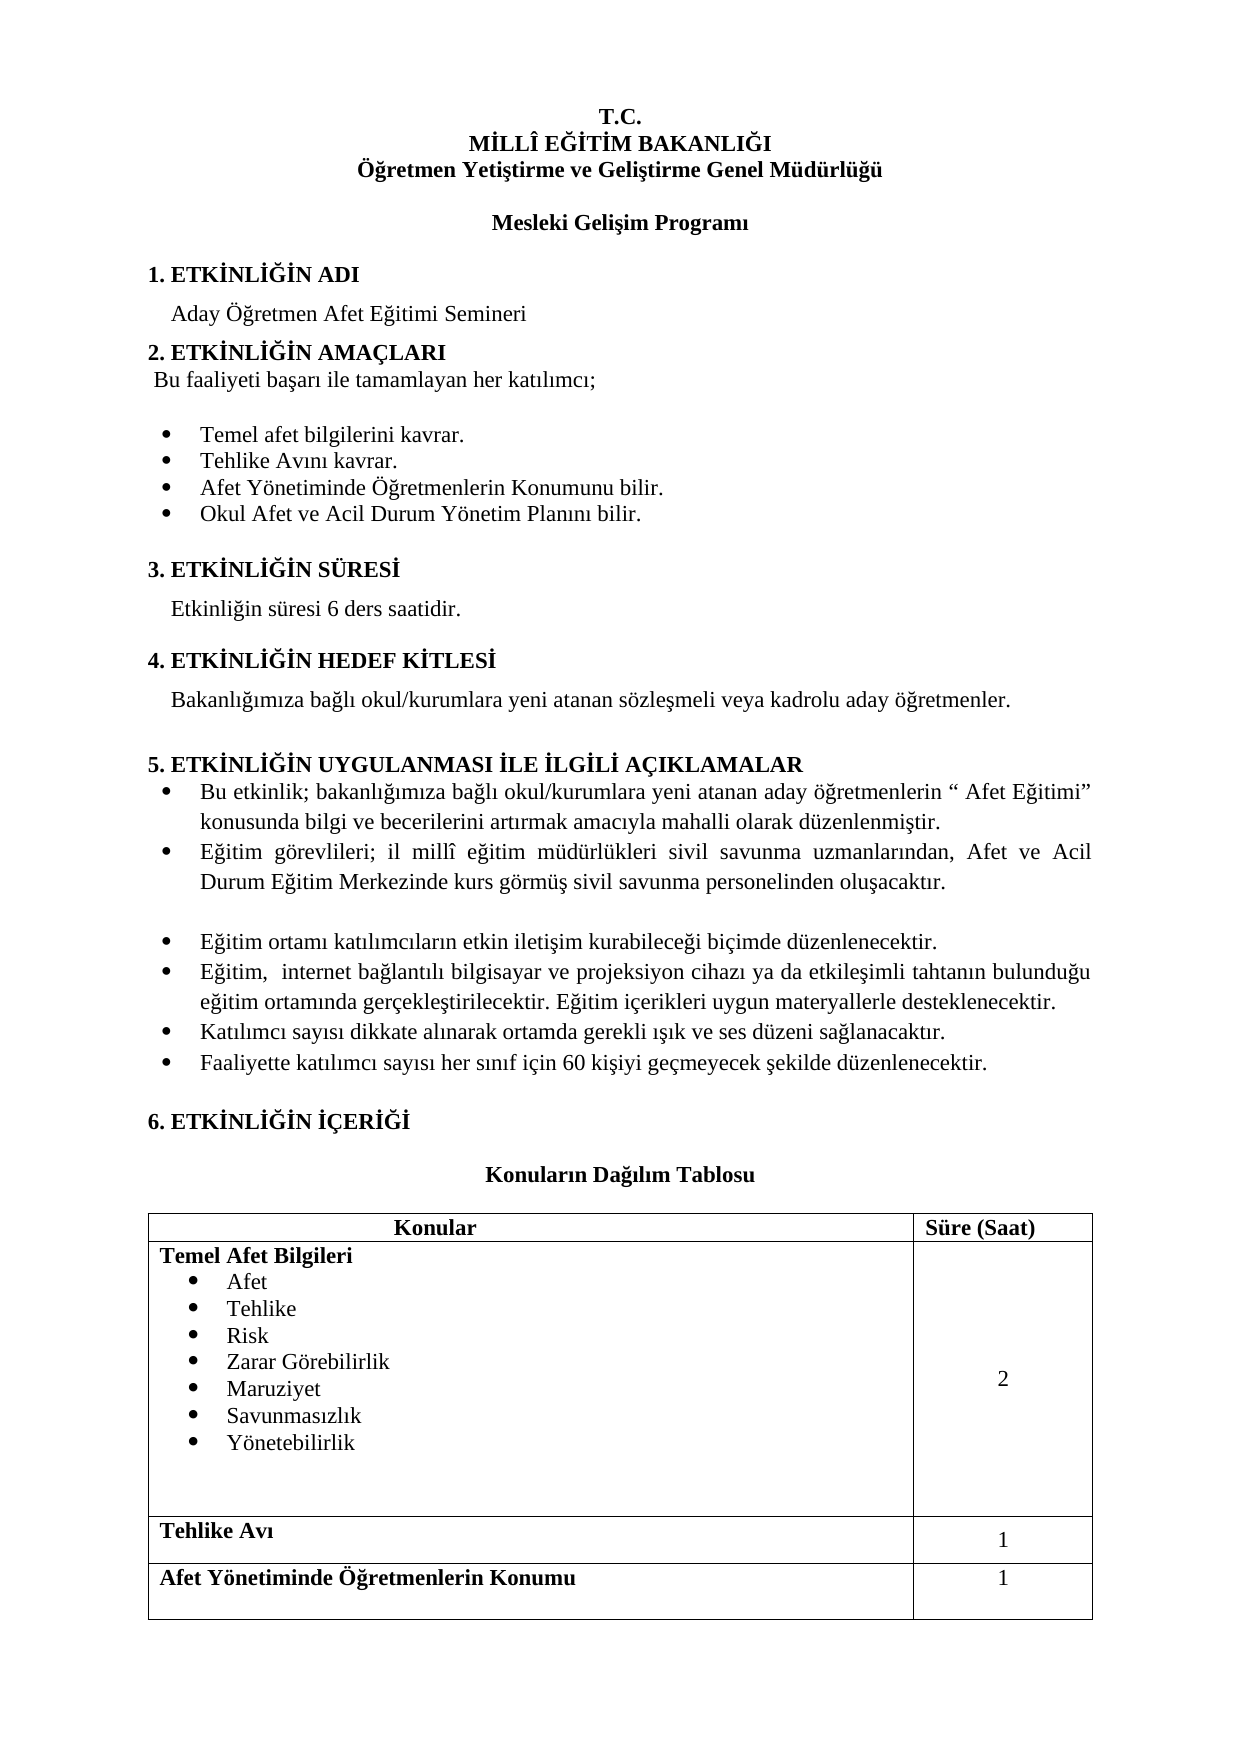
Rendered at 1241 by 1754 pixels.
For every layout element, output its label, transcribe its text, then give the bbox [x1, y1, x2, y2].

list Eğitim görevlileri; il millî eğitim müdürlükleri sivil savunma uzmanlarından, Afet ve Acil Durum Eğitim Merkezinde kurs görmüş sivil savunma personelinden oluşacaktır. [162, 838, 1093, 895]
list Katılımcı sayısı dikkate alınarak ortamda gerekli ışık ve ses düzeni sağlanacaktır. [162, 1018, 1093, 1045]
text Mesleki Gelişim Programı [148, 209, 1093, 235]
text Bu faaliyeti başarı ile tamamlayan her katılımcı; [148, 366, 1093, 392]
list Faaliyette katılımcı sayısı her sınıf için 60 kişiyi geçmeyecek şekilde düzenlenecektir. [162, 1048, 1093, 1075]
table_header Konular [149, 1214, 913, 1241]
text 3. ETKİNLİĞİN SÜRESİ [148, 556, 1093, 582]
text 5. ETKİNLİĞİN UYGULANMASI İLE İLGİLİ AÇIKLAMALAR [148, 751, 1093, 778]
text 2. ETKİNLİĞİN AMAÇLARI [148, 339, 1093, 366]
table_cell 1 [914, 1517, 1092, 1563]
text Konuların Dağılım Tablosu [148, 1161, 1093, 1187]
list Bu etkinlik; bakanlığımıza bağlı okul/kurumlara yeni atanan aday öğretmenlerin “ Afet Eğitimi” konusunda bilgi ve becerilerini artırmak amacıyla mahalli olarak düzenlenmiştir. [162, 778, 1093, 834]
text Etkinliğin süresi 6 ders saatidir. [148, 594, 1093, 621]
list Eğitim ortamı katılımcıların etkin iletişim kurabileceği biçimde düzenlenecektir. [162, 928, 1093, 954]
table_header Süre (Saat) [914, 1214, 1092, 1241]
list Temel afet bilgilerini kavrar. [162, 421, 1093, 447]
list Tehlike Avını kavrar. [162, 447, 1093, 474]
text Bakanlığımıza bağlı okul/kurumlara yeni atanan sözleşmeli veya kadrolu aday öğretmenler. [148, 686, 1093, 712]
list Eğitim, internet bağlantılı bilgisayar ve projeksiyon cihazı ya da etkileşimli tahtanın bulunduğu eğitim ortamında gerçekleştirilecektir. Eğitim içerikleri uygun materyallerle desteklenecektir. [162, 958, 1093, 1014]
text 4. ETKİNLİĞİN HEDEF KİTLESİ [148, 647, 1093, 674]
list Afet Yönetiminde Öğretmenlerin Konumunu bilir. [162, 474, 1093, 500]
table_cell 1 [914, 1564, 1092, 1619]
list Okul Afet ve Acil Durum Yönetim Planını bilir. [162, 500, 1093, 527]
text Öğretmen Yetiştirme ve Geliştirme Genel Müdürlüğü [148, 156, 1093, 182]
table_cell Tehlike Avı [149, 1517, 913, 1563]
text 6. ETKİNLİĞİN İÇERİĞİ [148, 1108, 1093, 1134]
table_cell 2 [914, 1242, 1092, 1516]
text Aday Öğretmen Afet Eğitimi Semineri [148, 300, 1093, 327]
text 1. ETKİNLİĞİN ADI [148, 262, 1093, 288]
table_cell Temel Afet Bilgileri Afet Tehlike Risk Zarar Görebilirlik Maruziyet Savunmasızlık Yönetebilirlik [149, 1242, 913, 1516]
text MİLLÎ EĞİTİM BAKANLIĞI [148, 130, 1093, 156]
text T.C. [148, 103, 1093, 130]
table_cell Afet Yönetiminde Öğretmenlerin Konumu [149, 1564, 913, 1619]
